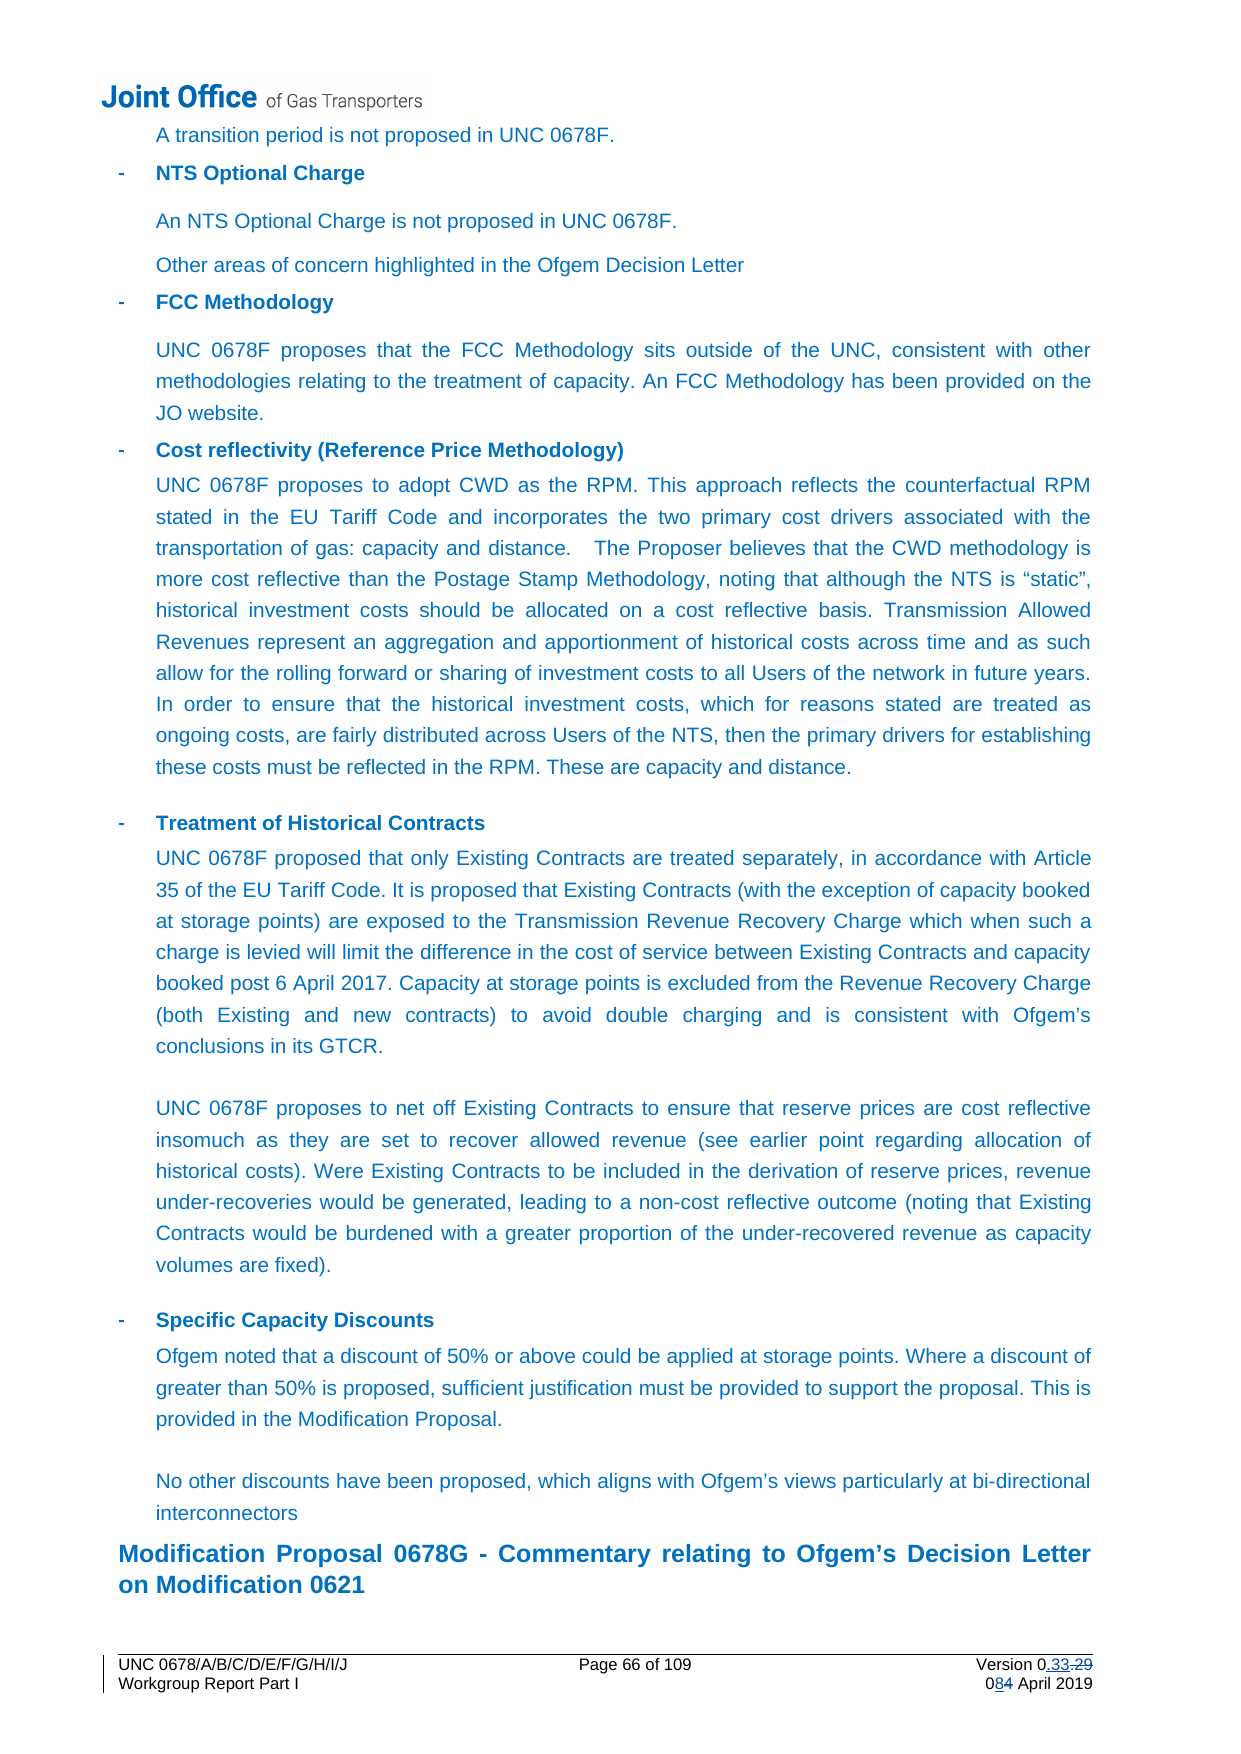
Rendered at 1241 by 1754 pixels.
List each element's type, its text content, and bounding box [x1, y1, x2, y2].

list Ofgem noted that a discount of 50% or above could be applied at storage points. Where a discount of greater than 50% is proposed, sufficient justification must be provided to support the proposal. This is provided in the Modification Proposal. [156, 1337, 1093, 1431]
text UNC 0678F proposes that the FCC Methodology sits outside of the UNC, consistent with other methodologies relating to the treatment of capacity. An FCC Methodology has been provided on the JO website. [156, 331, 1093, 424]
list Treatment of Historical Contracts [118, 810, 1093, 835]
text An NTS Optional Charge is not proposed in UNC 0678F. [118, 201, 1093, 233]
list UNC 0678F proposed that only Existing Contracts are treated separately, in accordance with Article 35 of the EU Tariff Code. It is proposed that Existing Contracts (with the exception of capacity booked at storage points) are exposed to the Transmission Revenue Recovery Charge which when such a charge is levied will limit the difference in the cost of service between Existing Contracts and capacity booked post 6 April 2017. Capacity at storage points is excluded from the Revenue Recovery Charge (both Existing and new contracts) to avoid double charging and is consistent with Ofgem’s conclusions in its GTCR. [156, 839, 1093, 1058]
text Modification Proposal 0678G - Commentary relating to Ofgem’s Decision Letter on Modification 0621 [118, 1537, 1093, 1599]
list Cost reflectivity (Reference Price Methodology) [118, 437, 1093, 462]
list Specific Capacity Discounts [118, 1308, 1093, 1333]
picture [95, 73, 430, 115]
text Other areas of concern highlighted in the Ofgem Decision Letter [118, 245, 1093, 276]
list FCC Methodology [118, 289, 1093, 314]
list No other discounts have been proposed, which aligns with Ofgem’s views particularly at bi-directional interconnectors [156, 1462, 1093, 1524]
list UNC 0678F proposes to adopt CWD as the RPM. This approach reflects the counterfactual RPM stated in the EU Tariff Code and incorporates the two primary cost drivers associated with the transportation of gas: capacity and distance. The Proposer believes that the CWD methodology is more cost reflective than the Postage Stamp Methodology, noting that although the NTS is “static”, historical investment costs should be allocated on a cost reflective basis. Transmission Allowed Revenues represent an aggregation and apportionment of historical costs across time and as such allow for the rolling forward or sharing of investment costs to all Users of the network in future years. In order to ensure that the historical investment costs, which for reasons stated are treated as ongoing costs, are fairly distributed across Users of the NTS, then the primary drivers for establishing these costs must be reflected in the RPM. These are capacity and distance. [156, 466, 1093, 778]
list NTS Optional Charge [118, 160, 1093, 185]
text A transition period is not proposed in UNC 0678F. [118, 116, 1093, 147]
list UNC 0678F proposes to net off Existing Contracts to ensure that reserve prices are cost reflective insomuch as they are set to recover allowed revenue (see earlier point regarding allocation of historical costs). Were Existing Contracts to be included in the derivation of reserve prices, revenue under-recoveries would be generated, leading to a non-cost reflective outcome (noting that Existing Contracts would be burdened with a greater proportion of the under-recovered revenue as capacity volumes are fixed). [156, 1089, 1093, 1276]
